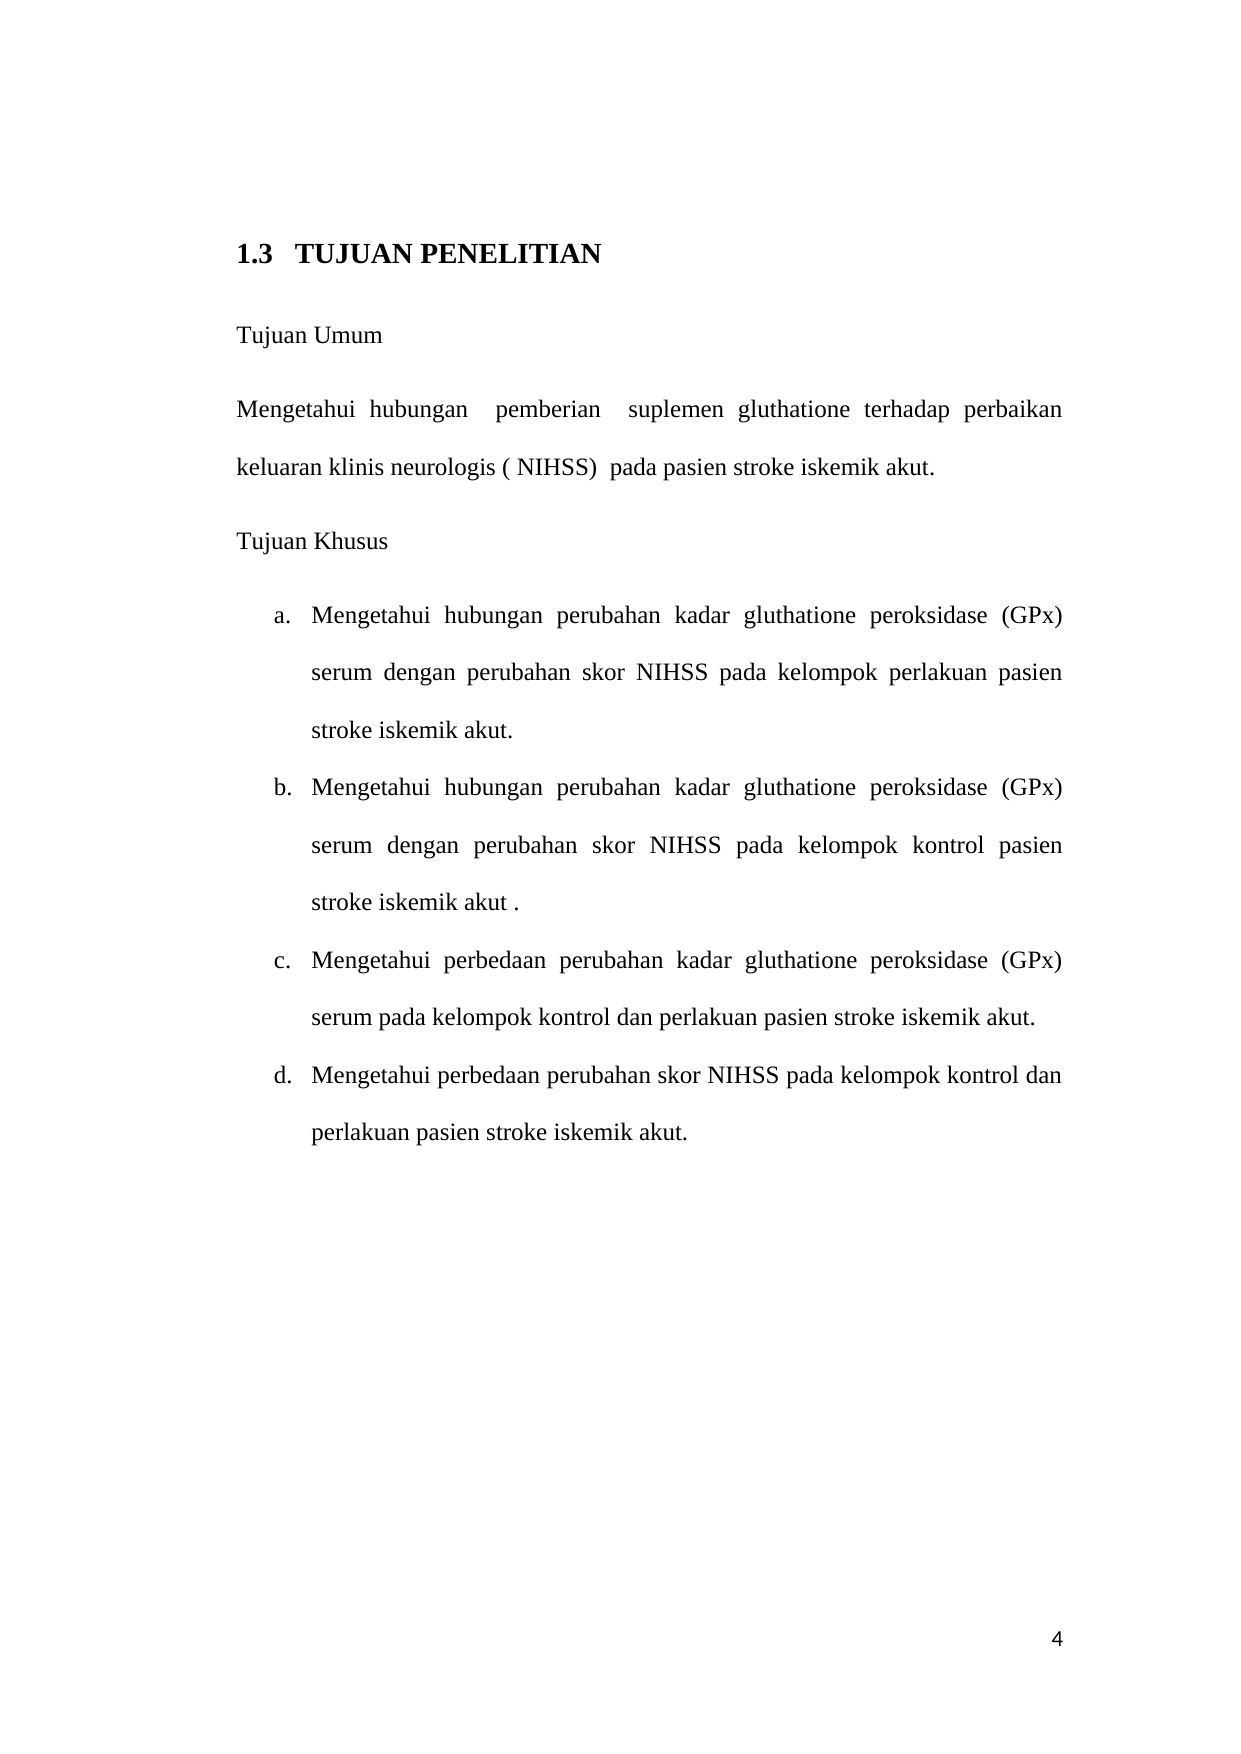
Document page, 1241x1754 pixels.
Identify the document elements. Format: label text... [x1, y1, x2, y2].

list Mengetahui perbedaan perubahan skor NIHSS pada kelompok kontrol dan perlakuan pasien stroke iskemik akut. [274, 1060, 1063, 1146]
list Mengetahui hubungan perubahan kadar gluthatione peroksidase (GPx) serum dengan perubahan skor NIHSS pada kelompok kontrol pasien stroke iskemik akut . [274, 772, 1063, 916]
text 1.3 TUJUAN PENELITIAN [236, 236, 1063, 270]
list Mengetahui hubungan perubahan kadar gluthatione peroksidase (GPx) serum dengan perubahan skor NIHSS pada kelompok perlakuan pasien stroke iskemik akut. [274, 600, 1063, 744]
text Tujuan Umum [236, 320, 1063, 349]
list Mengetahui perbedaan perubahan kadar gluthatione peroksidase (GPx) serum pada kelompok kontrol dan perlakuan pasien stroke iskemik akut. [274, 945, 1063, 1031]
text Tujuan Khusus [236, 526, 1063, 554]
text Mengetahui hubungan pemberian suplemen gluthatione terhadap perbaikan keluaran klinis neurologis ( NIHSS) pada pasien stroke iskemik akut. [236, 394, 1063, 480]
